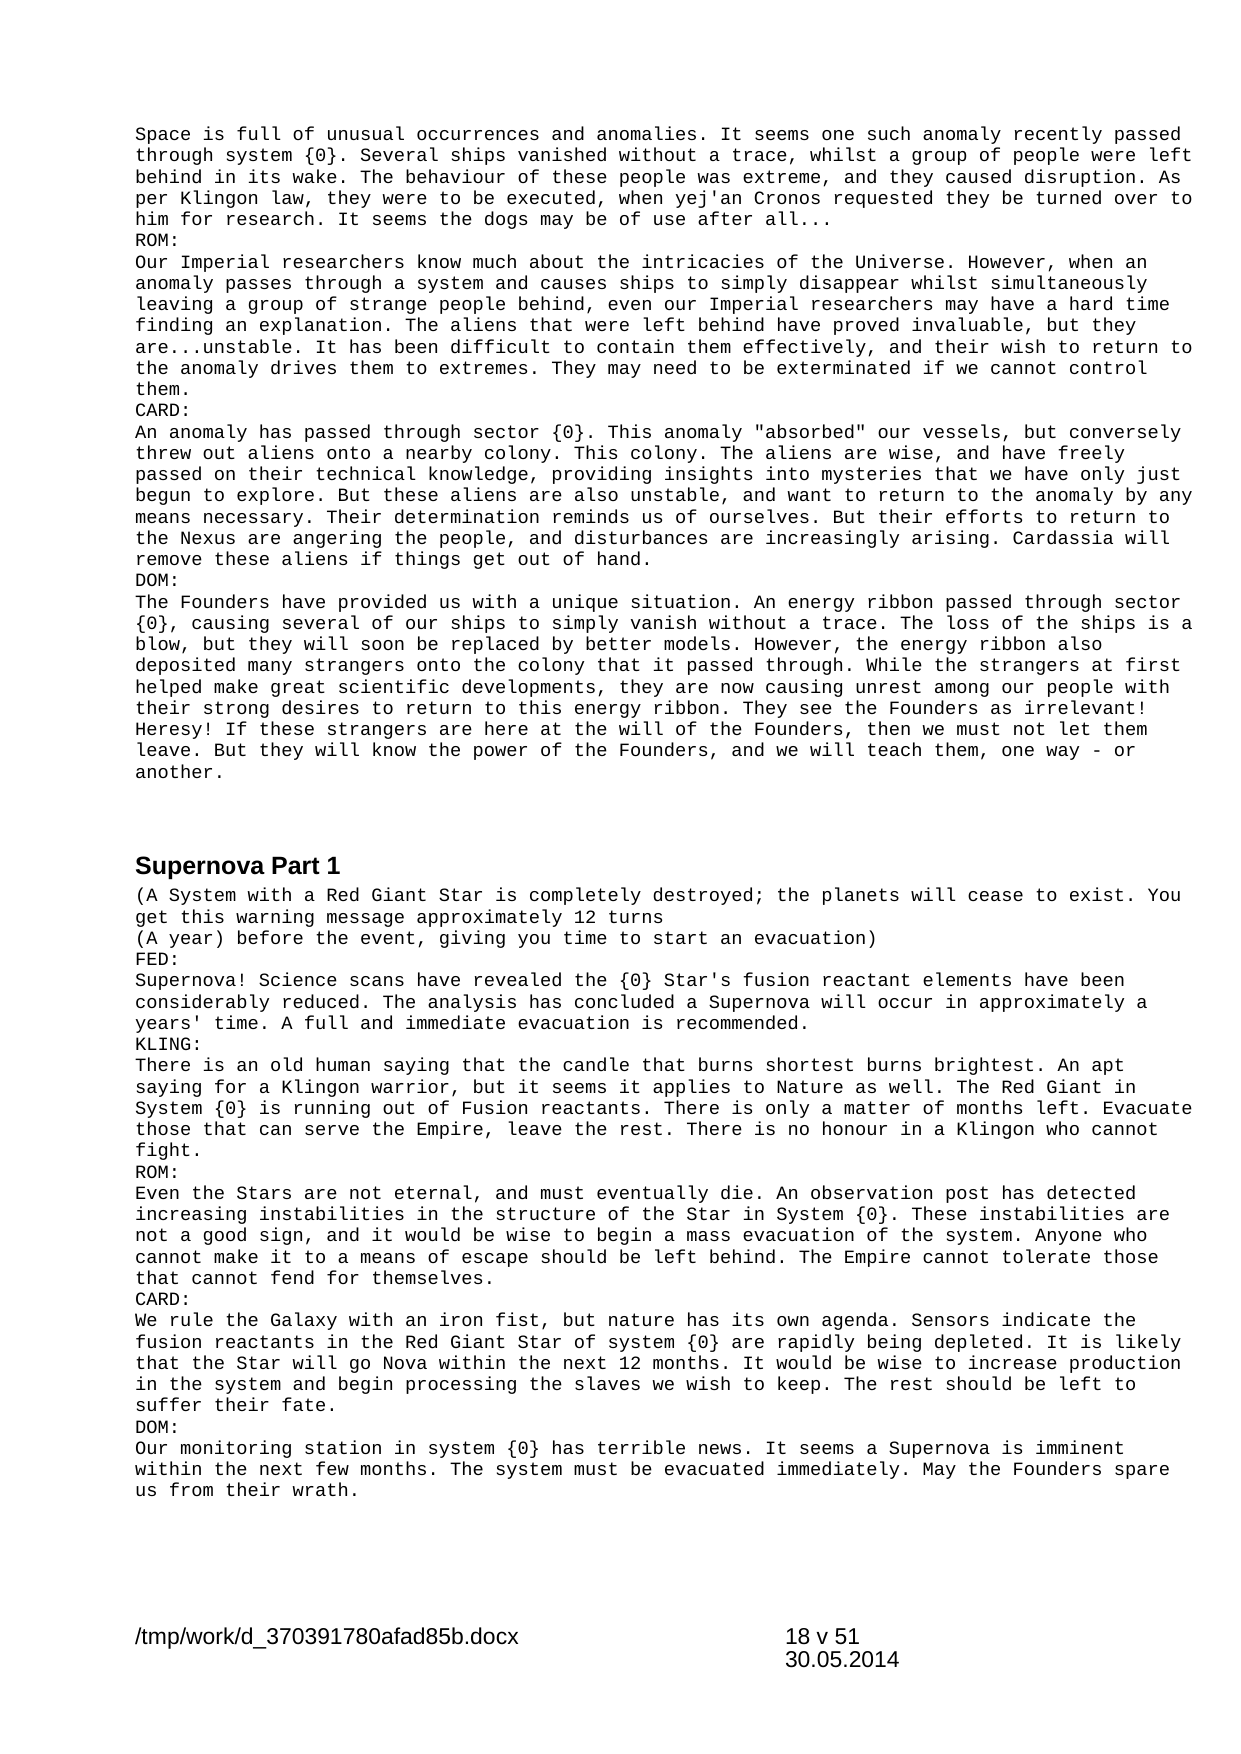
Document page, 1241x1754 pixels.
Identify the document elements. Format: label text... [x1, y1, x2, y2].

text Space is full of unusual occurrences and anomalies. It seems one such anomaly recently passed through system {0}. Several ships vanished without a trace, whilst a group of people were left behind in its wake. The behaviour of these people was extreme, and they caused disruption. As per Klingon law, they were to be executed, when yej'an Cronos requested they be turned over to him for research. It seems the dogs may be of use after all... [135, 125, 1195, 231]
text DOM: [135, 1417, 1120, 1439]
text Our Imperial researchers know much about the intricacies of the Universe. However, when an anomaly passes through a system and causes ships to simply disappear whilst simultaneously leaving a group of strange people behind, even our Imperial researchers may have a hard time finding an explanation. The aliens that were left behind have proved invaluable, but they are...unstable. It has been difficult to contain them effectively, and their wish to return to the anomaly drives them to extremes. They may need to be exterminated if we cannot control them. [135, 252, 1195, 401]
text The Founders have provided us with a unique situation. An energy ribbon passed through sector {0}, causing several of our ships to simply vanish without a trace. The loss of the ships is a blow, but they will soon be replaced by better models. However, the energy ribbon also deposited many strangers onto the colony that it passed through. While the strangers at first helped make great scientific developments, they are now causing unrest among our people with their strong desires to return to this energy ribbon. They see the Founders as irrelevant! Heresy! If these strangers are here at the will of the Founders, then we must not let them leave. But they will know the power of the Founders, and we will teach them, one way - or another. [135, 592, 1195, 784]
text An anomaly has passed through sector {0}. This anomaly "absorbed" our vessels, but conversely threw out aliens onto a nearby colony. This colony. The aliens are wise, and have freely passed on their technical knowledge, providing insights into mysteries that we have only just begun to explore. But these aliens are also unstable, and want to return to the anomaly by any means necessary. Their determination reminds us of ourselves. But their efforts to return to the Nexus are angering the people, and disturbances are increasingly arising. Cardassia will remove these aliens if things get out of hand. [135, 422, 1195, 571]
text ROM: [135, 1162, 1120, 1184]
text We rule the Galaxy with an iron fist, but nature has its own agenda. Sensors indicate the fusion reactants in the Red Giant Star of system {0} are rapidly being depleted. It is likely that the Star will go Nova within the next 12 months. It would be wise to increase production in the system and begin processing the slaves we wish to keep. The rest should be left to suffer their fate. [135, 1311, 1195, 1417]
text (A year) before the event, giving you time to start an evacuation) [135, 929, 1195, 950]
text KLING: [135, 1035, 1120, 1056]
text There is an old human saying that the candle that burns shortest burns brightest. An apt saying for a Klingon warrior, but it seems it applies to Nature as well. The Red Giant in System {0} is running out of Fusion reactants. There is only a matter of months left. Evacuate those that can serve the Empire, leave the rest. There is no honour in a Klingon who cannot fight. [135, 1056, 1195, 1162]
text Even the Stars are not eternal, and must eventually die. An observation post has detected increasing instabilities in the structure of the Star in System {0}. These instabilities are not a good sign, and it would be wise to begin a mass evacuation of the system. Anyone who cannot make it to a means of escape should be left behind. The Empire cannot tolerate those that cannot fend for themselves. [135, 1184, 1195, 1290]
text DOM: [135, 571, 1195, 592]
text Supernova! Science scans have revealed the {0} Star's fusion reactant elements have been considerably reduced. The analysis has concluded a Supernova will occur in approximately a years' time. A full and immediate evacuation is recommended. [135, 971, 1195, 1035]
text CARD: [135, 1290, 1120, 1311]
text ROM: [135, 231, 1195, 252]
subtitle Supernova Part 1 [135, 851, 1120, 880]
text Our monitoring station in system {0} has terrible news. It seems a Supernova is imminent within the next few months. The system must be evacuated immediately. May the Founders spare us from their wrath. [135, 1439, 1195, 1502]
text CARD: [135, 401, 1195, 422]
text (A System with a Red Giant Star is completely destroyed; the planets will cease to exist. You get this warning message approximately 12 turns [135, 886, 1195, 929]
text FED: [135, 950, 1120, 971]
